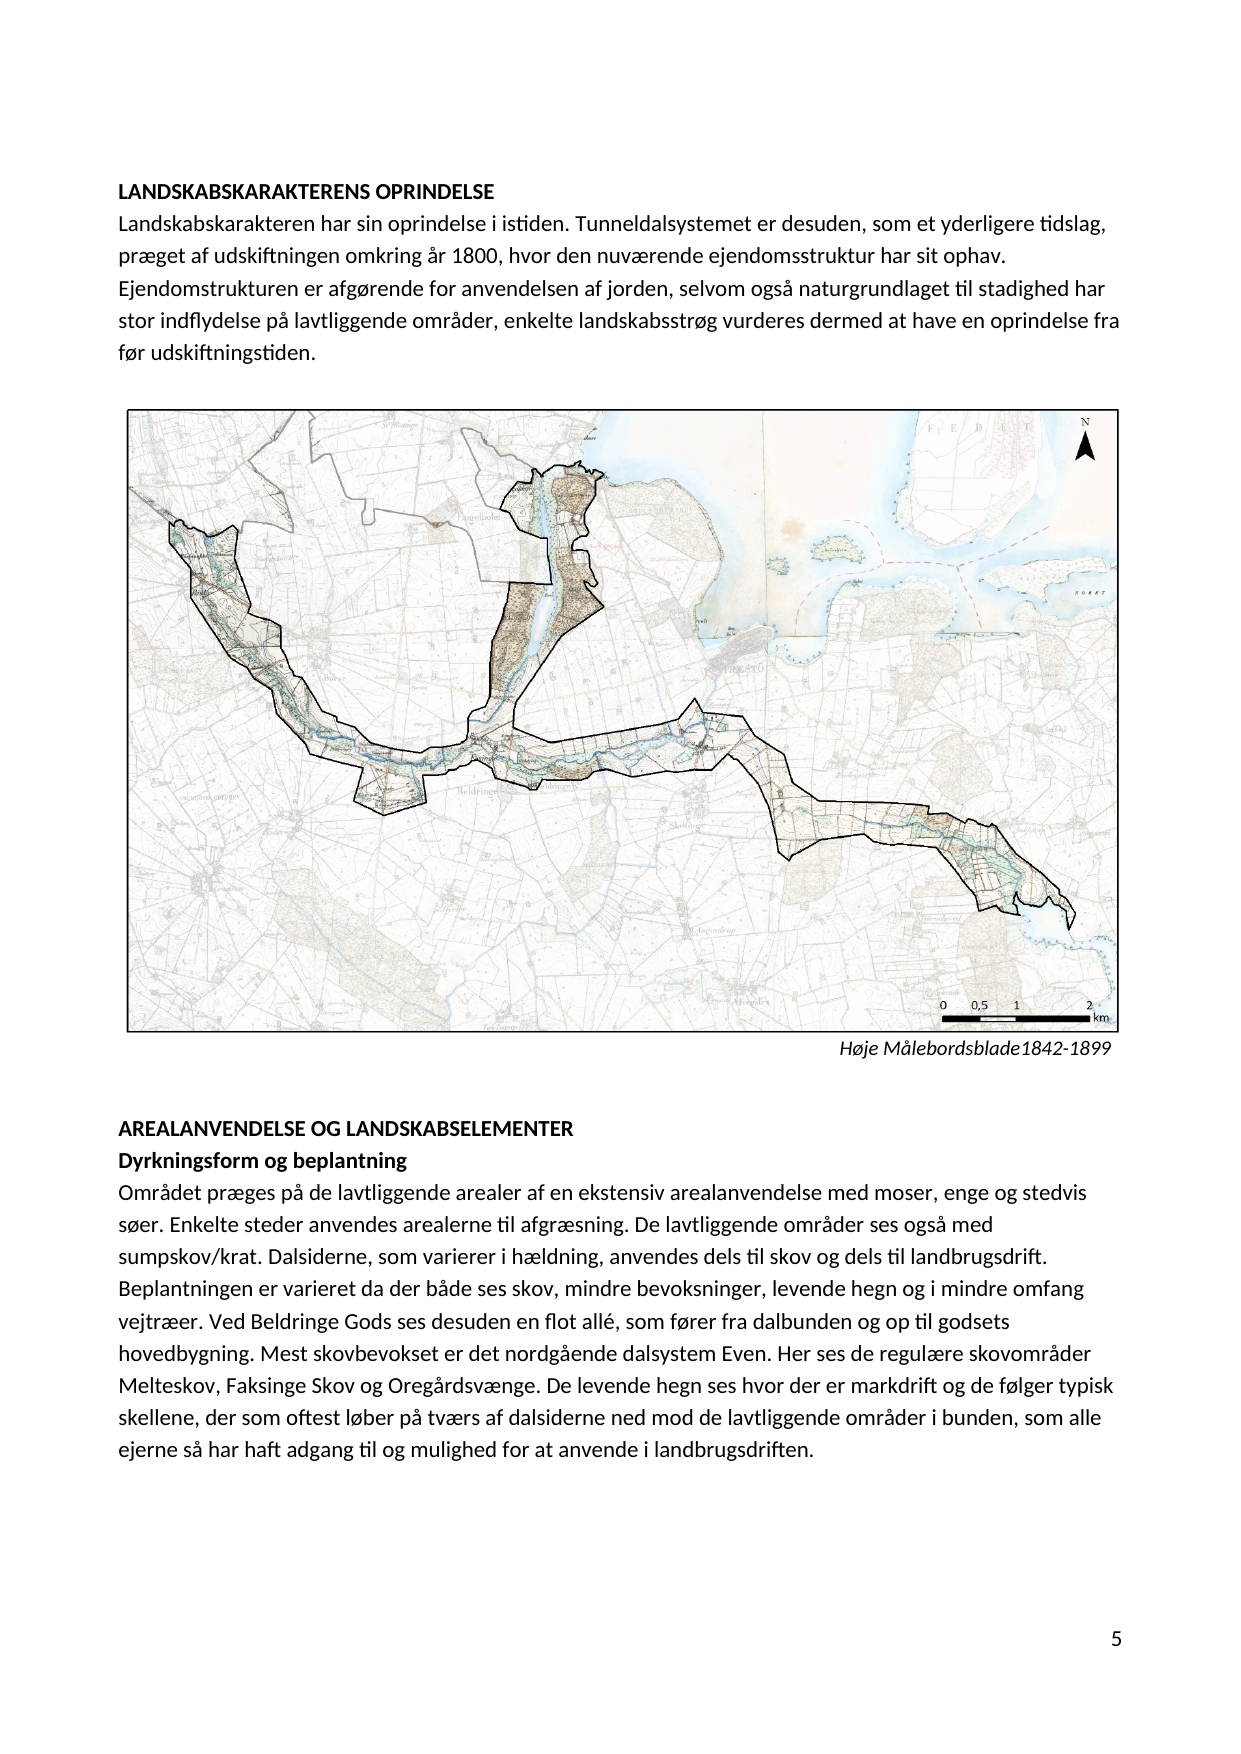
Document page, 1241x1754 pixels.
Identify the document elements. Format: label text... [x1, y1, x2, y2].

picture [118, 402, 1123, 1110]
text Dyrkningsform og beplantning [118, 1146, 1122, 1174]
text Landskabskarakteren har sin oprindelse i istiden. Tunneldalsystemet er desuden, som et yderligere tidslag, præget af udskiftningen omkring år 1800, hvor den nuværende ejendomsstruktur har sit ophav. Ejendomstrukturen er afgørende for anvendelsen af jorden, selvom også naturgrundlaget til stadighed har stor indflydelse på lavtliggende områder, enkelte landskabsstrøg vurderes dermed at have en oprindelse fra før udskiftningstiden. [118, 209, 1122, 366]
text AREALANVENDELSE OG LANDSKABSELEMENTER [118, 1114, 1122, 1142]
text Beplantningen er varieret da der både ses skov, mindre bevoksninger, levende hegn og i mindre omfang vejtræer. Ved Beldringe Gods ses desuden en flot allé, som fører fra dalbunden og op til godsets hovedbygning. Mest skovbevokset er det nordgående dalsystem Even. Her ses de regulære skovområder Melteskov, Faksinge Skov og Oregårdsvænge. De levende hegn ses hvor der er markdrift og de følger typisk skellene, der som oftest løber på tværs af dalsiderne ned mod de lavtliggende områder i bunden, som alle ejerne så har haft adgang til og mulighed for at anvende i landbrugsdriften. [118, 1274, 1122, 1463]
text Området præges på de lavtliggende arealer af en ekstensiv arealanvendelse med moser, enge og stedvis søer. Enkelte steder anvendes arealerne til afgræsning. De lavtliggende områder ses også med sumpskov/krat. Dalsiderne, som varierer i hældning, anvendes dels til skov og dels til landbrugsdrift. [118, 1178, 1122, 1270]
text LANDSKABSKARAKTERENS OPRINDELSE [118, 177, 1122, 205]
